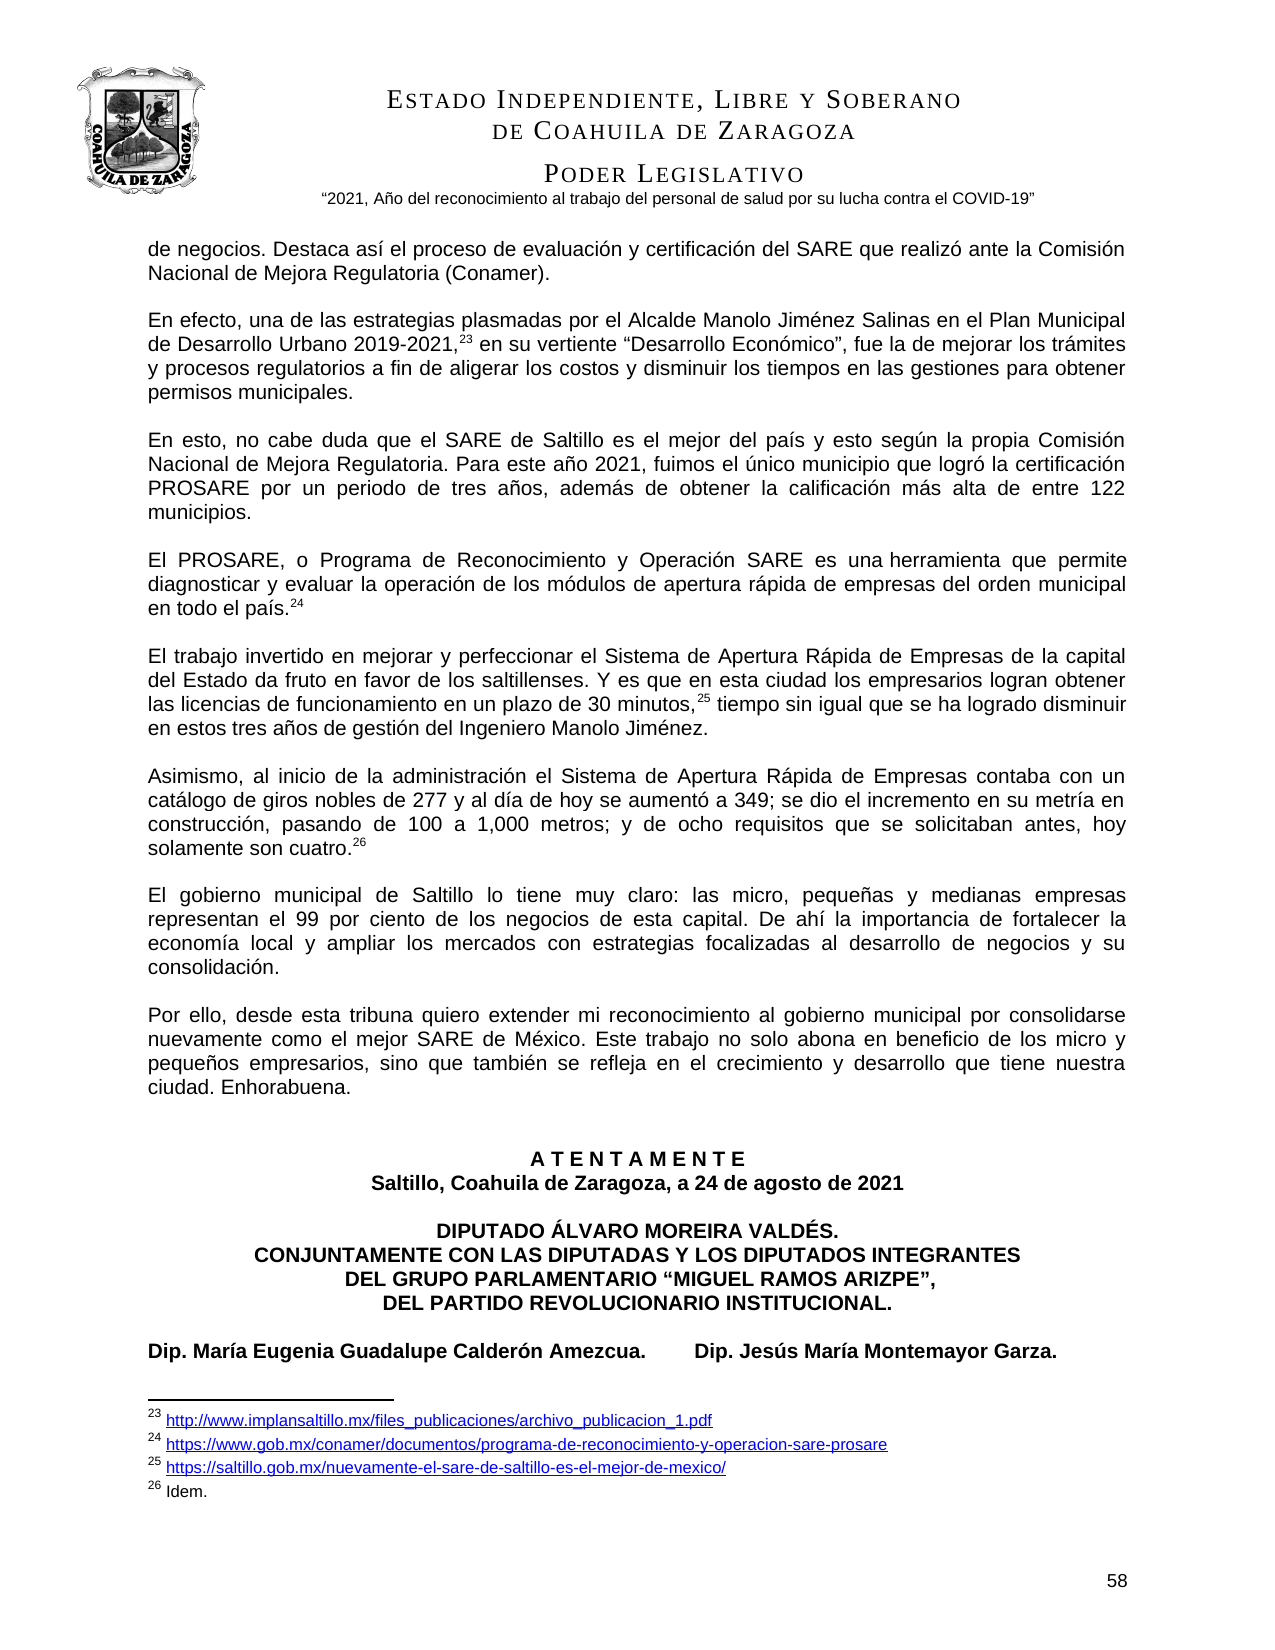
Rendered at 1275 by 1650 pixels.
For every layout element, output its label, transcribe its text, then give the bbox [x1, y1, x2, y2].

text Saltillo, Coahuila de Zaragoza, a 24 de agosto de 2021 [148, 1171, 1127, 1195]
text DEL PARTIDO REVOLUCIONARIO INSTITUCIONAL. [148, 1291, 1127, 1314]
text DIPUTADO ÁLVARO MOREIRA VALDÉS. [148, 1219, 1127, 1243]
text A T E N T A M E N T E [148, 1147, 1127, 1171]
text CONJUNTAMENTE CON LAS DIPUTADAS Y LOS DIPUTADOS INTEGRANTES [148, 1243, 1127, 1267]
text Asimismo, al inicio de la administración el Sistema de Apertura Rápida de Empresas contaba con un catálogo de giros nobles de 277 y al día de hoy se aumentó a 349; se dio el incremento en su metría en construcción, pasando de 100 a 1,000 metros; y de ocho requisitos que se solicitaban antes, hoy solamente son cuatro. [148, 763, 1127, 788]
text Dip. María Eugenia Guadalupe Calderón Amezcua. Dip. Jesús María Montemayor Garza. [148, 1338, 1127, 1362]
text DEL GRUPO PARLAMENTARIO “MIGUEL RAMOS ARIZPE”, [148, 1267, 1127, 1291]
text En efecto, una de las estrategias plasmadas por el Alcalde Manolo Jiménez Salinas en el Plan Municipal de Desarrollo Urbano 2019-2021, en su vertiente “Desarrollo Económico”, fue la de mejorar los trámites y procesos regulatorios a fin de aligerar los costos y disminuir los tiempos en las gestiones para obtener permisos municipales. [148, 308, 1127, 404]
text El gobierno municipal de Saltillo lo tiene muy claro: las micro, pequeñas y medianas empresas representan el 99 por ciento de los negocios de esta capital. De ahí la importancia de fortalecer la economía local y ampliar los mercados con estrategias focalizadas al desarrollo de negocios y su consolidación. [148, 883, 1127, 979]
text En esto, no cabe duda que el SARE de Saltillo es el mejor del país y esto según la propia Comisión Nacional de Mejora Regulatoria. Para este año 2021, fuimos el único municipio que logró la certificación PROSARE por un periodo de tres años, además de obtener la calificación más alta de entre 122 municipios. [148, 428, 1127, 524]
text El trabajo invertido en mejorar y perfeccionar el Sistema de Apertura Rápida de Empresas de la capital del Estado da fruto en favor de los saltillenses. Y es que en esta ciudad los empresarios logran obtener las licencias de funcionamiento en un plazo de 30 minutos, tiempo sin igual que se ha logrado disminuir en estos tres años de gestión del Ingeniero Manolo Jiménez. [148, 644, 1127, 739]
text Por ello, desde esta tribuna quiero extender mi reconocimiento al gobierno municipal por consolidarse nuevamente como el mejor SARE de México. Este trabajo no solo abona en beneficio de los micro y pequeños empresarios, sino que también se refleja en el crecimiento y desarrollo que tiene nuestra ciudad. Enhorabuena. [148, 1003, 1127, 1099]
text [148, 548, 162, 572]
text El PROSARE, o Programa de Reconocimiento y Operación SARE es una herramienta que permite diagnosticar y evaluar la operación de los módulos de apertura rápida de empresas del orden municipal en todo el país. [290, 596, 1127, 620]
picture [76, 67, 206, 194]
